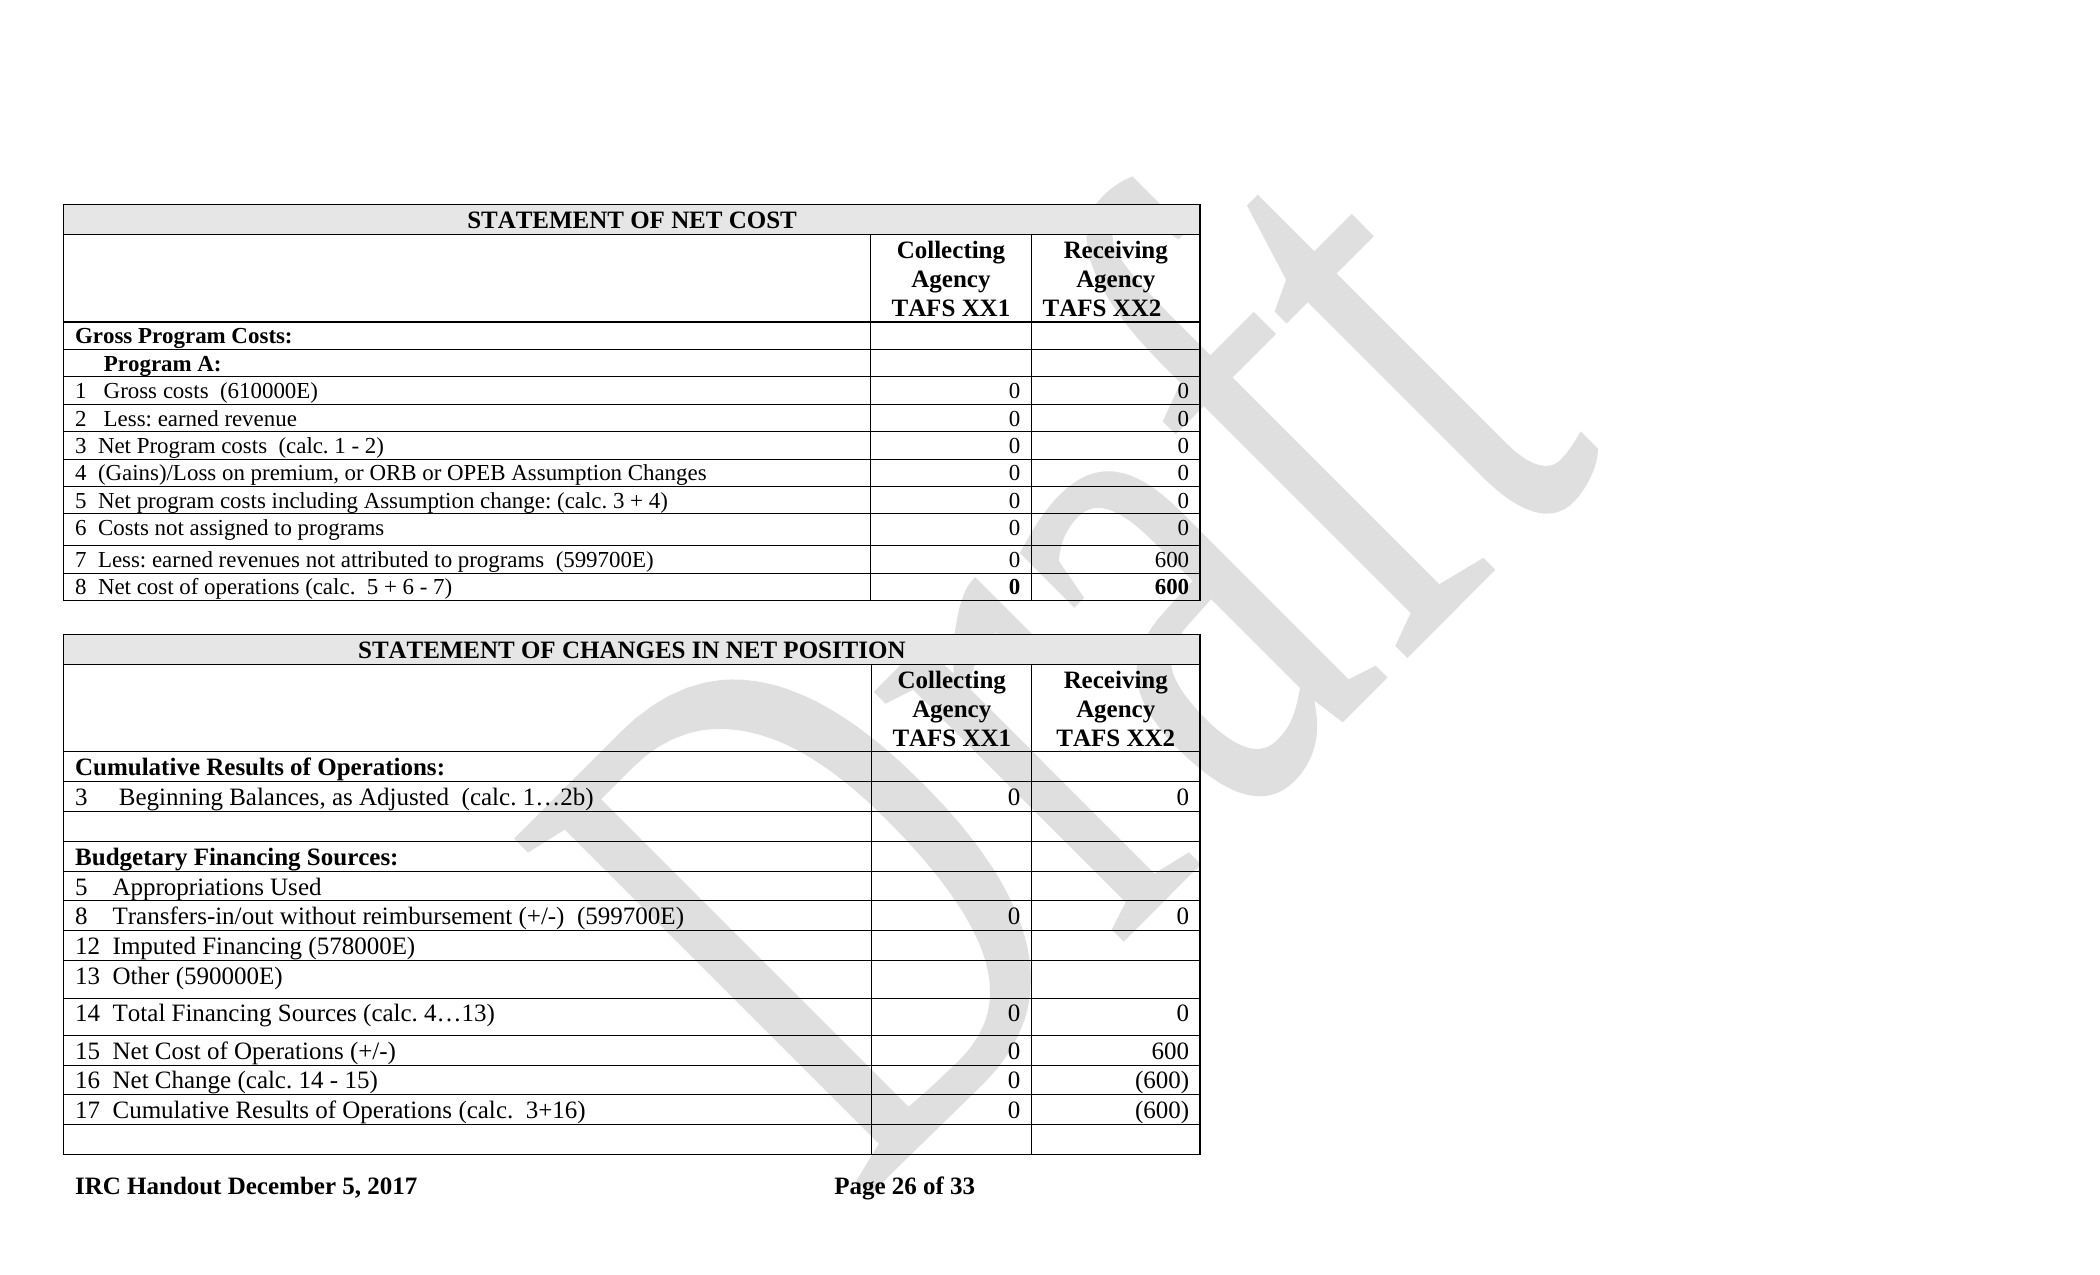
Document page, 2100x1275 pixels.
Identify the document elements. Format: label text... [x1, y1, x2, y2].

table_cell [872, 872, 1031, 900]
table_cell 600 [1032, 1036, 1199, 1064]
table_cell 15 Net Cost of Operations (+/-) [64, 1036, 871, 1064]
table_cell 0 [871, 514, 1031, 545]
table_cell (600) [1032, 1095, 1199, 1124]
table_cell Cumulative Results of Operations: [64, 752, 871, 781]
table_cell [872, 961, 1031, 997]
table_cell 0 [1032, 432, 1199, 458]
table_cell 0 [872, 1036, 1031, 1064]
table_cell [872, 752, 1031, 781]
table_cell 5 Appropriations Used [64, 872, 871, 900]
table_header STATEMENT OF CHANGES IN NET POSITION [64, 635, 1199, 664]
table_cell [1032, 752, 1199, 781]
table_cell [1032, 842, 1199, 871]
table_cell 1 Gross costs (610000E) [64, 377, 870, 404]
table_cell 0 [1032, 487, 1199, 513]
table_cell 12 Imputed Financing (578000E) [64, 931, 871, 960]
table_cell Gross Program Costs: [64, 323, 870, 349]
table_cell [1032, 812, 1199, 841]
table_cell 0 [871, 405, 1031, 431]
table_cell 0 [871, 377, 1031, 404]
table_header STATEMENT OF NET COST [64, 205, 1199, 234]
table_cell 0 [1032, 901, 1199, 930]
table_cell 0 [872, 782, 1031, 811]
table_cell 0 [1032, 514, 1199, 545]
table_cell 5 Net program costs including Assumption change: (calc. 3 + 4) [64, 487, 870, 513]
table_cell 0 [872, 1066, 1031, 1094]
table_cell [1032, 931, 1199, 960]
table_cell [872, 812, 1031, 841]
table_cell 600 [1032, 574, 1199, 600]
table_cell Receiving Agency TAFS XX2 [1032, 235, 1199, 321]
table_cell 600 [1032, 546, 1199, 572]
table_cell 0 [871, 546, 1031, 572]
table_cell [872, 931, 1031, 960]
table_cell 0 [1032, 405, 1199, 431]
table_cell 0 [1032, 460, 1199, 486]
table_cell [1032, 872, 1199, 900]
table_cell 8 Transfers-in/out without reimbursement (+/-) (599700E) [64, 901, 871, 930]
table_cell 0 [872, 999, 1031, 1035]
table_cell Budgetary Financing Sources: [64, 842, 871, 871]
table_cell 7 Less: earned revenues not attributed to programs (599700E) [64, 546, 870, 572]
table_cell 0 [871, 574, 1031, 600]
table_cell [1032, 961, 1199, 997]
table_cell [1032, 350, 1199, 376]
table_cell [872, 842, 1031, 871]
table_cell 0 [871, 432, 1031, 458]
table_cell 4 (Gains)/Loss on premium, or ORB or OPEB Assumption Changes [64, 460, 870, 486]
table_cell [1032, 323, 1199, 349]
table_cell [871, 350, 1031, 376]
table_cell [872, 1125, 1031, 1154]
table_cell 16 Net Change (calc. 14 - 15) [64, 1066, 871, 1094]
table_cell [64, 1125, 871, 1154]
table_cell [64, 665, 871, 751]
table_cell 0 [871, 460, 1031, 486]
table_cell Receiving Agency TAFS XX2 [1032, 665, 1199, 751]
table_cell [64, 812, 871, 841]
table_cell 3 Beginning Balances, as Adjusted (calc. 1…2b) [64, 782, 871, 811]
table_cell (600) [1032, 1066, 1199, 1094]
table_cell 0 [872, 901, 1031, 930]
table_cell 0 [1032, 782, 1199, 811]
table_cell 0 [1032, 999, 1199, 1035]
table_cell [64, 235, 870, 321]
table_cell Collecting Agency TAFS XX1 [871, 235, 1031, 321]
table_cell 3 Net Program costs (calc. 1 - 2) [64, 432, 870, 458]
table_cell [871, 323, 1031, 349]
table_cell 14 Total Financing Sources (calc. 4…13) [64, 999, 871, 1035]
table_cell Program A: [64, 350, 870, 376]
table_cell 0 [1032, 377, 1199, 404]
table_cell 13 Other (590000E) [64, 961, 871, 997]
table_cell 0 [872, 1095, 1031, 1124]
table_cell Collecting Agency TAFS XX1 [872, 665, 1031, 751]
table_cell 0 [871, 487, 1031, 513]
table_cell [1032, 1125, 1199, 1154]
table_cell 8 Net cost of operations (calc. 5 + 6 - 7) [64, 574, 870, 600]
table_cell 6 Costs not assigned to programs [64, 514, 870, 545]
table_cell 2 Less: earned revenue [64, 405, 870, 431]
table_cell 17 Cumulative Results of Operations (calc. 3+16) [64, 1095, 871, 1124]
